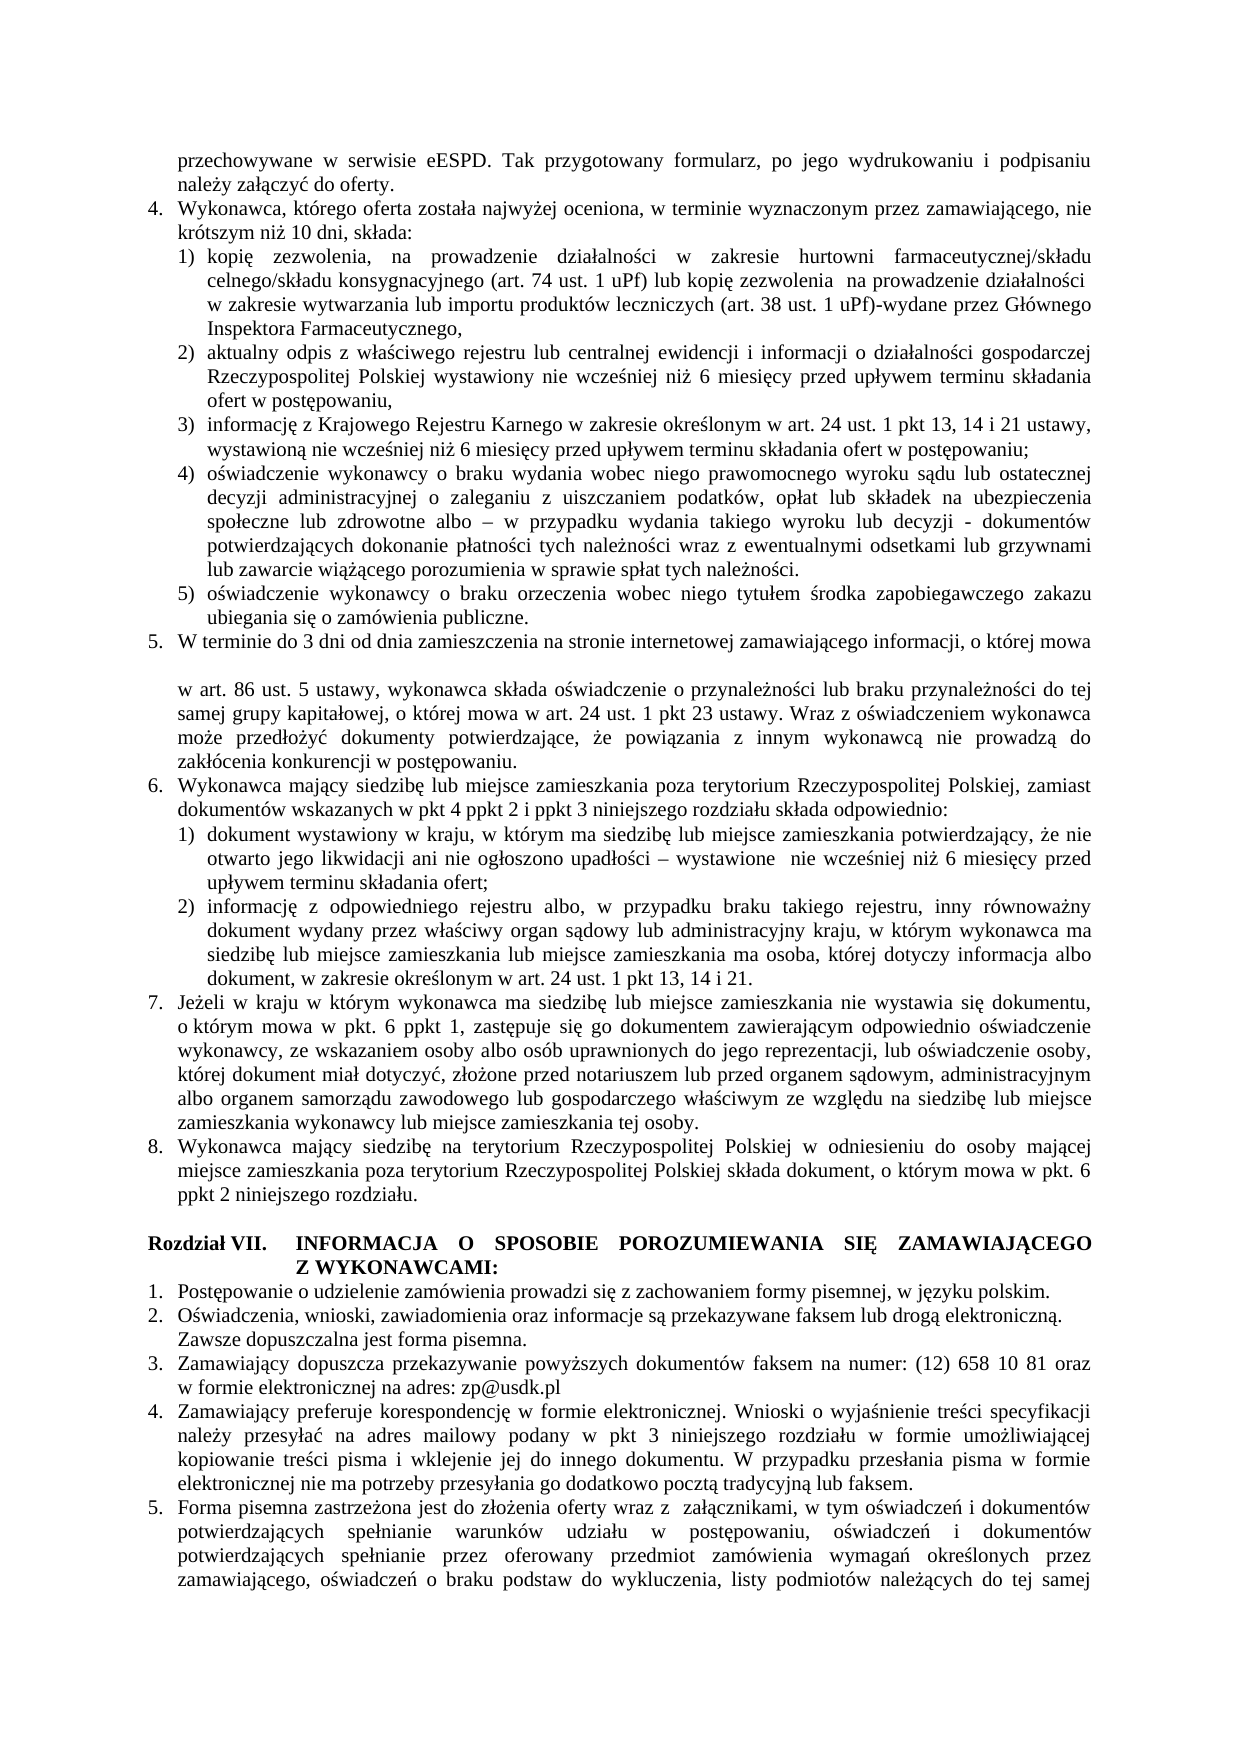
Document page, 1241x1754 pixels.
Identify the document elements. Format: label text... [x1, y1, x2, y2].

list Wykonawca mający siedzibę na terytorium Rzeczypospolitej Polskiej w odniesieniu do osoby mającej miejsce zamieszkania poza terytorium Rzeczypospolitej Polskiej składa dokument, o którym mowa w pkt. 6 ppkt 2 niniejszego rozdziału. [148, 1134, 1092, 1206]
list Zamawiający preferuje korespondencję w formie elektronicznej. Wnioski o wyjaśnienie treści specyfikacji należy przesyłać na adres mailowy podany w pkt 3 niniejszego rozdziału w formie umożliwiającej kopiowanie treści pisma i wklejenie jej do innego dokumentu. W przypadku przesłania pisma w formie elektronicznej nie ma potrzeby przesyłania go dodatkowo pocztą tradycyjną lub faksem. [148, 1399, 1092, 1495]
list dokument wystawiony w kraju, w którym ma siedzibę lub miejsce zamieszkania potwierdzający, że nie otwarto jego likwidacji ani nie ogłoszono upadłości – wystawione nie wcześniej niż 6 miesięcy przed upływem terminu składania ofert; [177, 821, 1092, 894]
list W terminie do 3 dni od dnia zamieszczenia na stronie internetowej zamawiającego informacji, o której mowa w art. 86 ust. 5 ustawy, wykonawca składa oświadczenie o przynależności lub braku przynależności do tej samej grupy kapitałowej, o której mowa w art. 24 ust. 1 pkt 23 ustawy. Wraz z oświadczeniem wykonawca może przedłożyć dokumenty potwierdzające, że powiązania z innym wykonawcą nie prowadzą do zakłócenia konkurencji w postępowaniu. [148, 629, 1092, 773]
list kopię zezwolenia, na prowadzenie działalności w zakresie hurtowni farmaceutycznej/składu celnego/składu konsygnacyjnego (art. 74 ust. 1 uPf) lub kopię zezwolenia na prowadzenie działalności w zakresie wytwarzania lub importu produktów leczniczych (art. 38 ust. 1 uPf)-wydane przez Głównego Inspektora Farmaceutycznego, [177, 244, 1092, 340]
list informację z Krajowego Rejestru Karnego w zakresie określonym w art. 24 ust. 1 pkt 13, 14 i 21 ustawy, wystawioną nie wcześniej niż 6 miesięcy przed upływem terminu składania ofert w postępowaniu; [177, 412, 1092, 461]
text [177, 148, 1092, 196]
list oświadczenie wykonawcy o braku wydania wobec niego prawomocnego wyroku sądu lub ostatecznej decyzji administracyjnej o zaleganiu z uiszczaniem podatków, opłat lub składek na ubezpieczenia społeczne lub zdrowotne albo – w przypadku wydania takiego wyroku lub decyzji - dokumentów potwierdzających dokonanie płatności tych należności wraz z ewentualnymi odsetkami lub grzywnami lub zawarcie wiążącego porozumienia w sprawie spłat tych należności. [177, 461, 1092, 581]
list Zamawiający dopuszcza przekazywanie powyższych dokumentów faksem na numer: (12) 658 10 81 oraz w formie elektronicznej na adres: zp@usdk.pl [148, 1351, 1092, 1399]
list Jeżeli w kraju w którym wykonawca ma siedzibę lub miejsce zamieszkania nie wystawia się dokumentu, o którym mowa w pkt. 6 ppkt 1, zastępuje się go dokumentem zawierającym odpowiednio oświadczenie wykonawcy, ze wskazaniem osoby albo osób uprawnionych do jego reprezentacji, lub oświadczenie osoby, której dokument miał dotyczyć, złożone przed notariuszem lub przed organem sądowym, administracyjnym albo organem samorządu zawodowego lub gospodarczego właściwym ze względu na siedzibę lub miejsce zamieszkania wykonawcy lub miejsce zamieszkania tej osoby. [148, 990, 1092, 1134]
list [148, 1495, 1092, 1591]
list oświadczenie wykonawcy o braku orzeczenia wobec niego tytułem środka zapobiegawczego zakazu ubiegania się o zamówienia publiczne. [177, 581, 1092, 629]
list Oświadczenia, wnioski, zawiadomienia oraz informacje są przekazywane faksem lub drogą elektroniczną. Zawsze dopuszczalna jest forma pisemna. [148, 1303, 1092, 1351]
list aktualny odpis z właściwego rejestru lub centralnej ewidencji i informacji o działalności gospodarczej Rzeczypospolitej Polskiej wystawiony nie wcześniej niż 6 miesięcy przed upływem terminu składania ofert w postępowaniu, [177, 340, 1092, 412]
list Wykonawca mający siedzibę lub miejsce zamieszkania poza terytorium Rzeczypospolitej Polskiej, zamiast dokumentów wskazanych w pkt 4 ppkt 2 i ppkt 3 niniejszego rozdziału składa odpowiednio: [148, 773, 1092, 821]
list Wykonawca, którego oferta została najwyżej oceniona, w terminie wyznaczonym przez zamawiającego, nie krótszym niż 10 dni, składa: [148, 196, 1092, 244]
list INFORMACJA O SPOSOBIE POROZUMIEWANIA SIĘ ZAMAWIAJĄCEGO Z WYKONAWCAMI: [148, 1231, 1092, 1279]
list informację z odpowiedniego rejestru albo, w przypadku braku takiego rejestru, inny równoważny dokument wydany przez właściwy organ sądowy lub administracyjny kraju, w którym wykonawca ma siedzibę lub miejsce zamieszkania lub miejsce zamieszkania ma osoba, której dotyczy informacja albo dokument, w zakresie określonym w art. 24 ust. 1 pkt 13, 14 i 21. [177, 894, 1092, 990]
list Postępowanie o udzielenie zamówienia prowadzi się z zachowaniem formy pisemnej, w języku polskim. [148, 1279, 1092, 1303]
